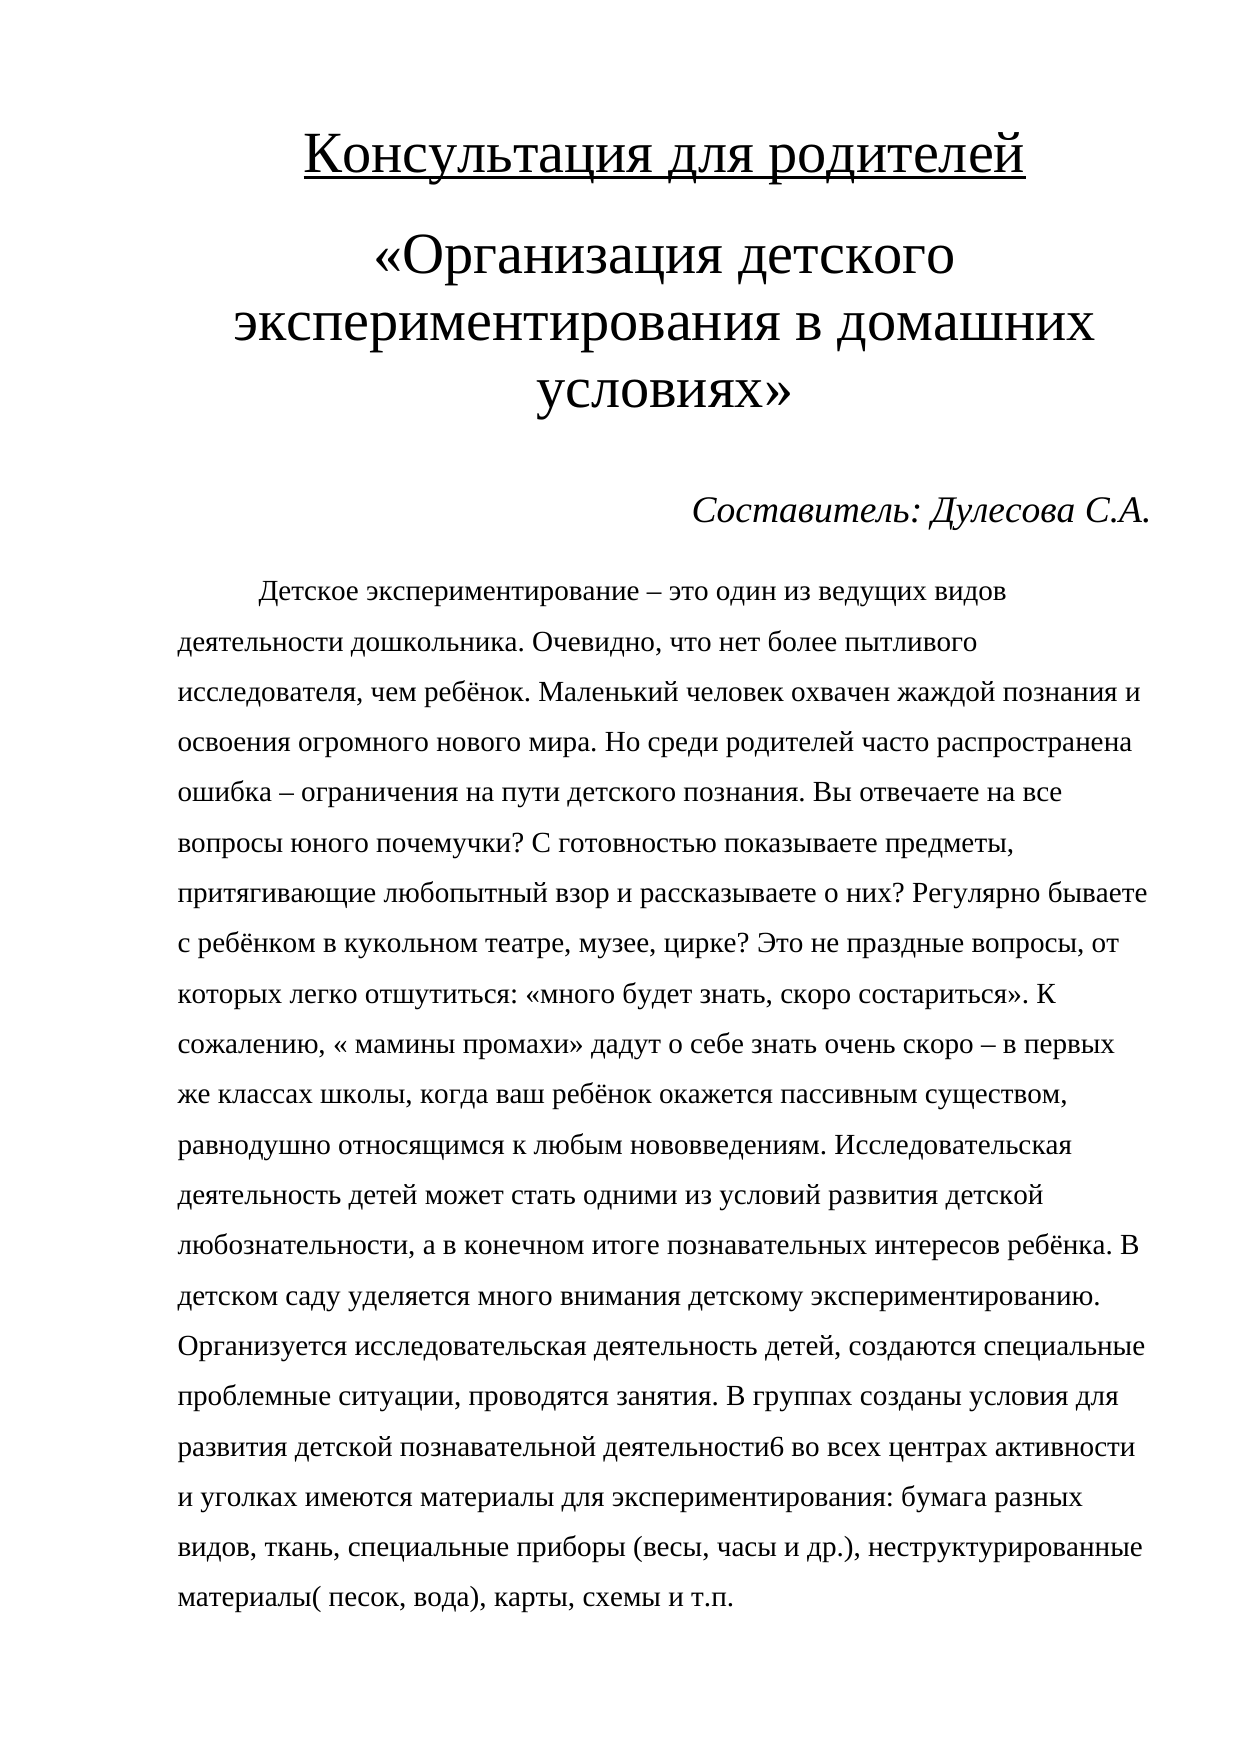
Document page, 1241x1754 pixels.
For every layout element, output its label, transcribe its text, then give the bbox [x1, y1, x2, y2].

text Детское экспериментирование – это один из ведущих видов деятельности дошкольника. Очевидно, что нет более пытливого исследователя, чем ребёнок. Маленький человек охвачен жаждой познания и освоения огромного нового мира. Но среди родителей часто распространена ошибка – ограничения на пути детского познания. Вы отвечаете на все вопросы юного почемучки? С готовностью показываете предметы, притягивающие любопытный взор и рассказываете о них? Регулярно бываете с ребёнком в кукольном театре, музее, цирке? Это не праздные вопросы, от которых легко отшутиться: «много будет знать, скоро состариться». К сожалению, « мамины промахи» дадут о себе знать очень скоро – в первых же классах школы, когда ваш ребёнок окажется пассивным существом, равнодушно относящимся к любым нововведениям. Исследовательская деятельность детей может стать одними из условий развития детской любознательности, а в конечном итоге познавательных интересов ребёнка. В детском саду уделяется много внимания детскому экспериментированию. Организуется исследовательская деятельность детей, создаются специальные проблемные ситуации, проводятся занятия. В группах созданы условия для развития детской познавательной деятельности6 во всех центрах активности и уголках имеются материалы для экспериментирования: бумага разных видов, ткань, специальные приборы (весы, часы и др.), неструктурированные материалы( песок, вода), карты, схемы и т.п. [177, 573, 1152, 1613]
text «Организация детского экспериментирования в домашних условиях» [177, 219, 1152, 420]
text Составитель: Дулесова С.А. [177, 487, 1152, 530]
text Консультация для родителей [177, 118, 1152, 185]
